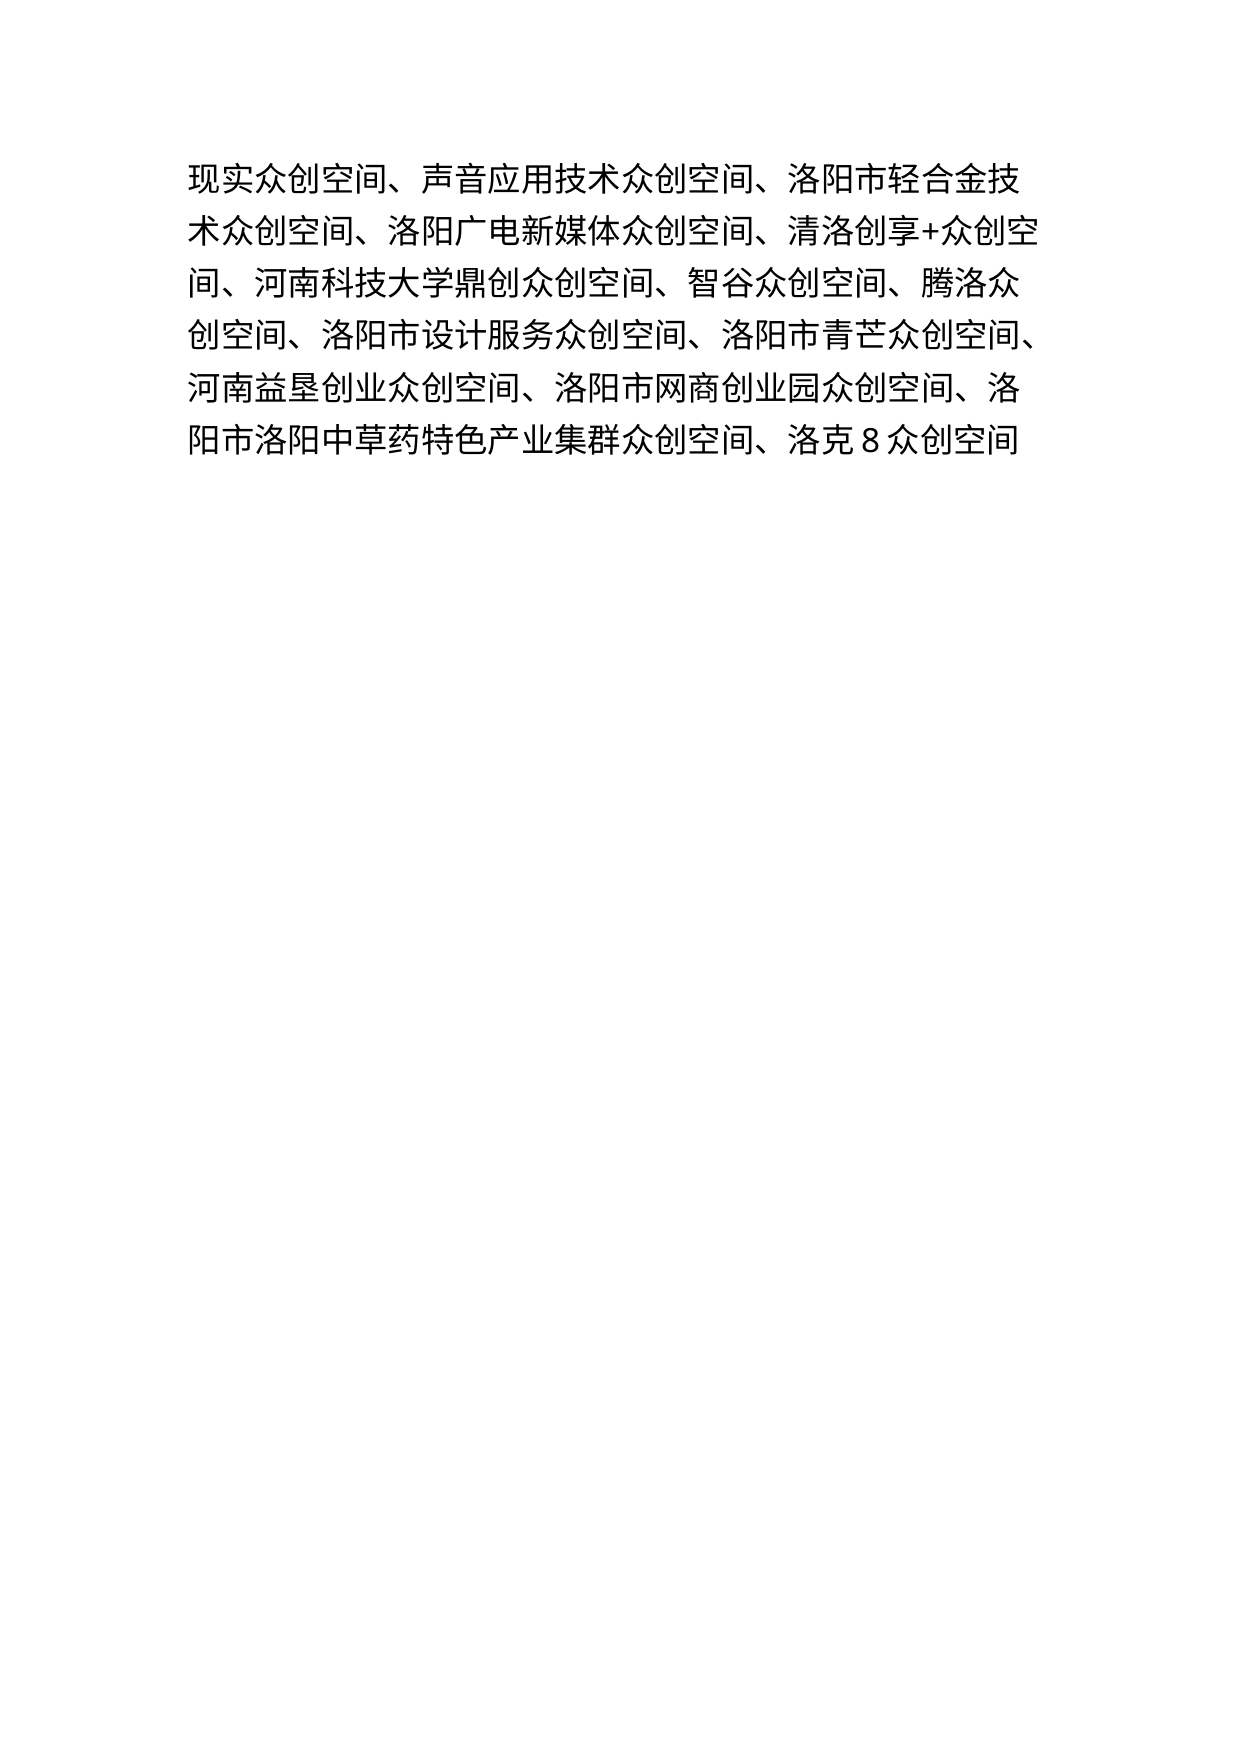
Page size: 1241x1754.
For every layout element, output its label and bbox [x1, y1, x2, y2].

text [187, 150, 1053, 462]
